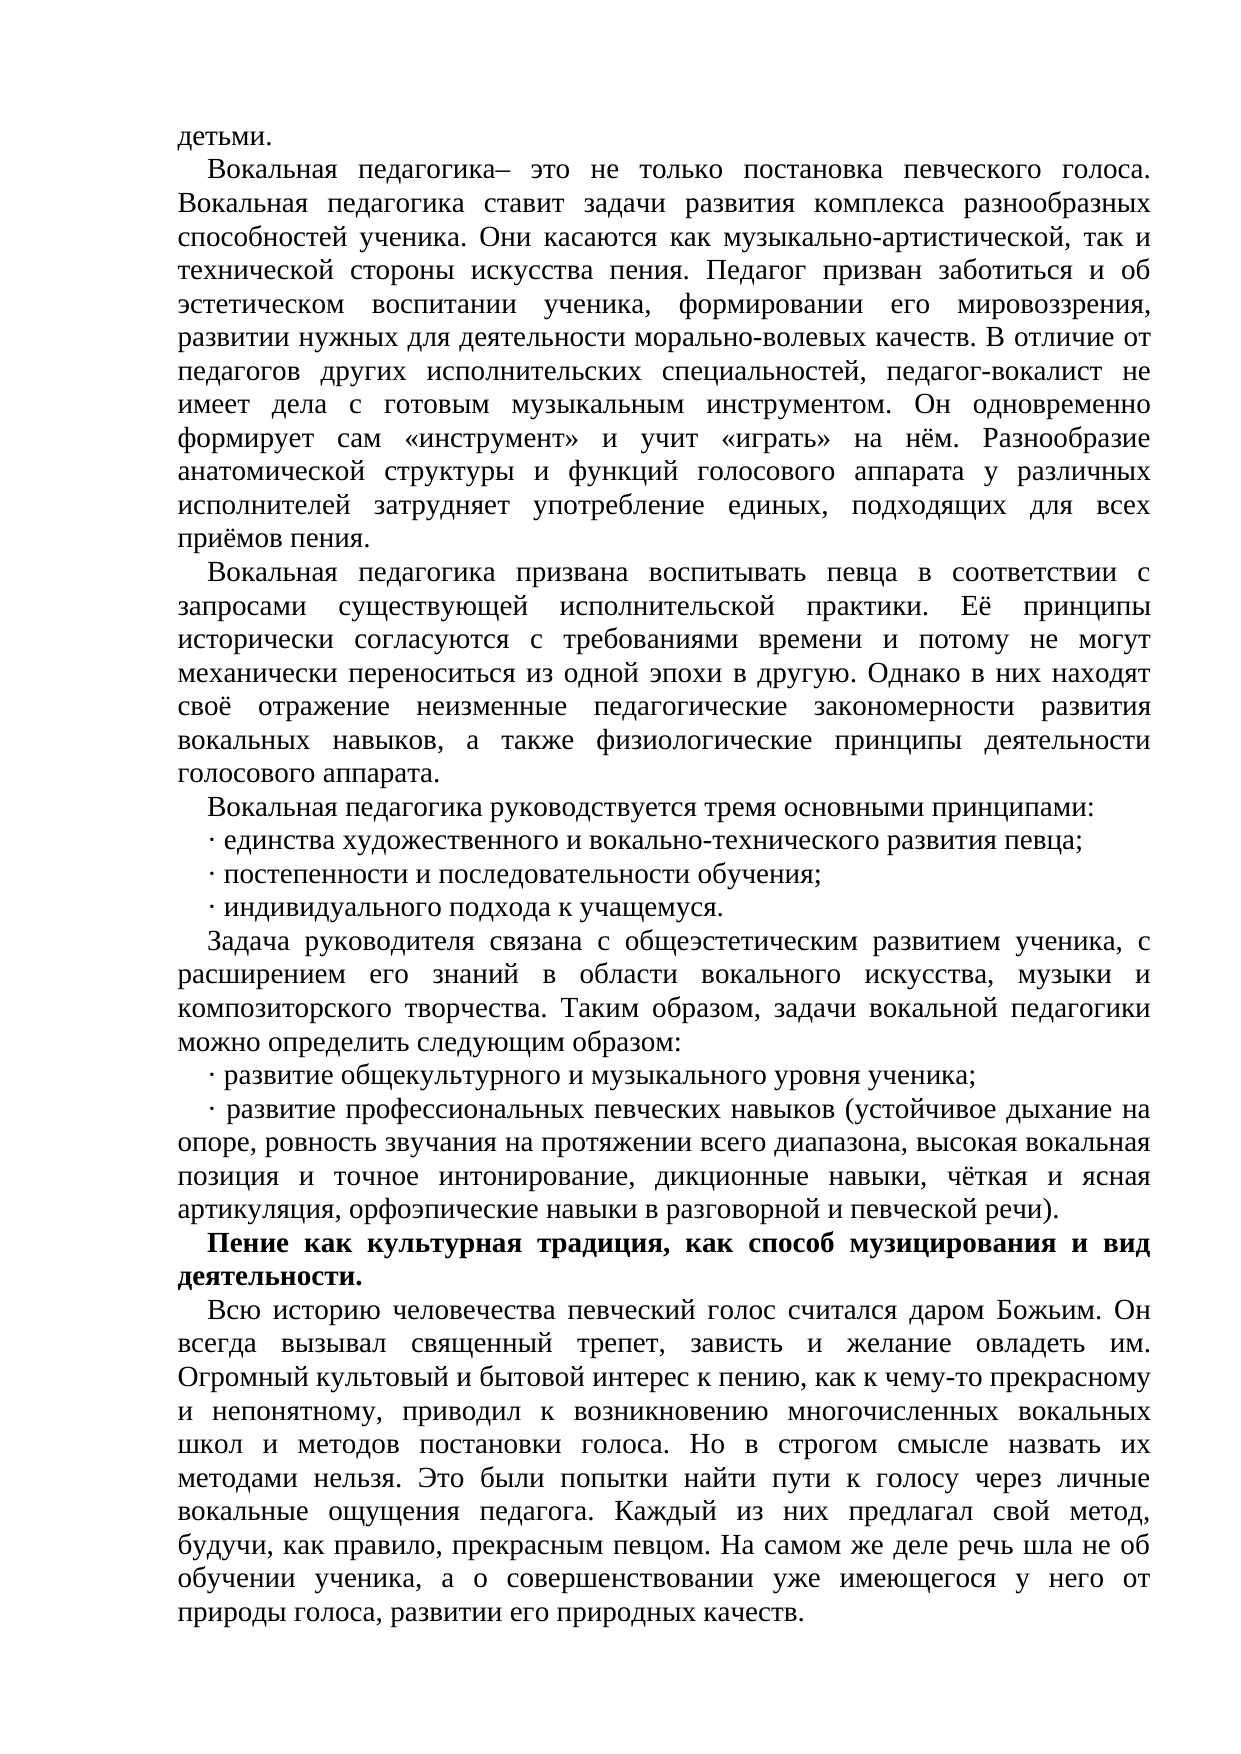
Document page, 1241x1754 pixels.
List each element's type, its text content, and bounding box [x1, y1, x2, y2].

text Вокальная педагогика руководствуется тремя основными принципами: [177, 789, 1152, 822]
text Пение как культурная традиция, как способ музицирования и вид деятельности. [177, 1225, 1152, 1292]
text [177, 118, 1152, 152]
text · постепенности и последовательности обучения; [177, 856, 1152, 889]
text Всю историю человечества певческий голос считался даром Божьим. Он всегда вызывал священный трепет, зависть и желание овладеть им. Огромный культовый и бытовой интерес к пению, как к чему-то прекрасному и непонятному, приводил к возникновению многочисленных вокальных школ и методов постановки голоса. Но в строгом смысле назвать их методами нельзя. Это были попытки найти пути к голосу через личные вокальные ощущения педагога. Каждый из них предлагал свой метод, будучи, как правило, прекрасным певцом. На самом же деле речь шла не об обучении ученика, а о совершенствовании уже имеющегося у него от природы голоса, развитии его природных качеств. [177, 1292, 1152, 1627]
text · единства художественного и вокально-технического развития певца; [177, 822, 1152, 856]
text · развитие профессиональных певческих навыков (устойчивое дыхание на опоре, ровность звучания на протяжении всего диапазона, высокая вокальная позиция и точное интонирование, дикционные навыки, чёткая и ясная артикуляция, орфоэпические навыки в разговорной и певческой речи). [177, 1091, 1152, 1225]
text · индивидуального подхода к учащемуся. [177, 889, 1152, 923]
text · развитие общекультурного и музыкального уровня ученика; [177, 1057, 1152, 1091]
text Задача руководителя связана с общеэстетическим развитием ученика, с расширением его знаний в области вокального искусства, музыки и композиторского творчества. Таким образом, задачи вокальной педагогики можно определить следующим образом: [177, 923, 1152, 1057]
text Вокальная педагогика– это не только постановка певческого голоса. Вокальная педагогика ставит задачи развития комплекса разнообразных способностей ученика. Они касаются как музыкально-артистической, так и технической стороны искусства пения. Педагог призван заботиться и об эстетическом воспитании ученика, формировании его мировоззрения, развитии нужных для деятельности морально-волевых качеств. В отличие от педагогов других исполнительских специальностей, педагог-вокалист не имеет дела с готовым музыкальным инструментом. Он одновременно формирует сам «инструмент» и учит «играть» на нём. Разнообразие анатомической структуры и функций голосового аппарата у различных исполнителей затрудняет употребление единых, подходящих для всех приёмов пения. [177, 152, 1152, 554]
text Вокальная педагогика призвана воспитывать певца в соответствии с запросами существующей исполнительской практики. Её принципы исторически согласуются с требованиями времени и потому не могут механически переноситься из одной эпохи в другую. Однако в них находят своё отражение неизменные педагогические закономерности развития вокальных навыков, а также физиологические принципы деятельности голосового аппарата. [177, 554, 1152, 789]
